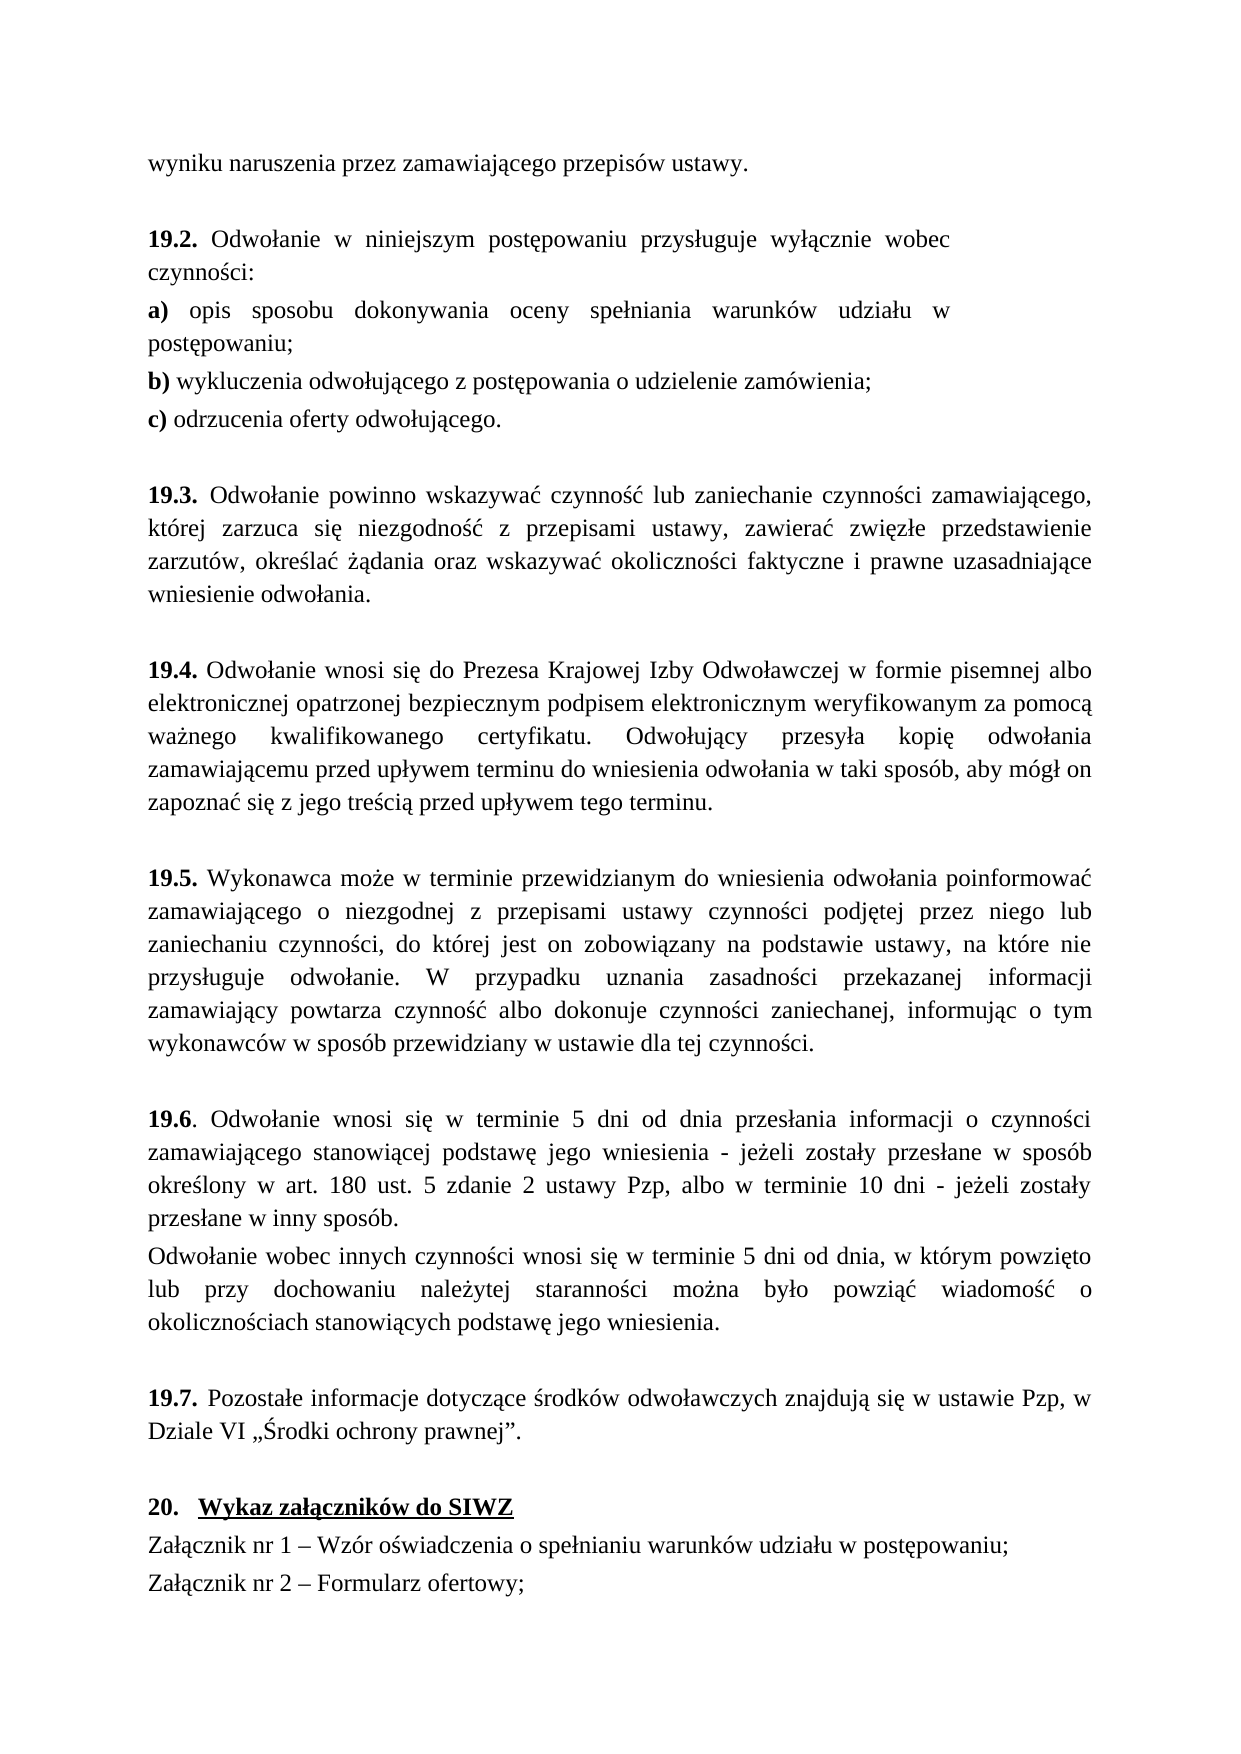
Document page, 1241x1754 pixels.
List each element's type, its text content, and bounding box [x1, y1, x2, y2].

text 19.4. Odwołanie wnosi się do Prezesa Krajowej Izby Odwoławczej w formie pisemnej albo elektronicznej opatrzonej bezpiecznym podpisem elektronicznym weryfikowanym za pomocą ważnego kwalifikowanego certyfikatu. Odwołujący przesyła kopię odwołania zamawiającemu przed upływem terminu do wniesienia odwołania w taki sposób, aby mógł on zapoznać się z jego treścią przed upływem tego terminu. [148, 655, 1093, 816]
list Odwołanie powinno wskazywać czynność lub zaniechanie czynności zamawiającego, której zarzuca się niezgodność z przepisami ustawy, zawierać zwięzłe przedstawienie zarzutów, określać żądania oraz wskazywać okoliczności faktyczne i prawne uzasadniające wniesienie odwołania. [148, 480, 1093, 608]
text a) opis sposobu dokonywania oceny spełniania warunków udziału w postępowaniu; [148, 295, 951, 356]
text Załącznik nr 1 – Wzór oświadczenia o spełnianiu warunków udziału w postępowaniu; [148, 1530, 1093, 1559]
text 19.6. Odwołanie wnosi się w terminie 5 dni od dnia przesłania informacji o czynności zamawiającego stanowiącej podstawę jego wniesienia - jeżeli zostały przesłane w sposób określony w art. 180 ust. 5 zdanie 2 ustawy Pzp, albo w terminie 10 dni - jeżeli zostały przesłane w inny sposób. [148, 1104, 1093, 1232]
list Wykonawca może w terminie przewidzianym do wniesienia odwołania poinformować zamawiającego o niezgodnej z przepisami ustawy czynności podjętej przez niego lub zaniechaniu czynności, do której jest on zobowiązany na podstawie ustawy, na które nie przysługuje odwołanie. W przypadku uznania zasadności przekazanej informacji zamawiający powtarza czynność albo dokonuje czynności zaniechanej, informując o tym wykonawców w sposób przewidziany w ustawie dla tej czynności. [148, 863, 1093, 1057]
list Wykaz załączników do SIWZ [148, 1492, 1093, 1521]
text Załącznik nr 2 – Formularz ofertowy; [148, 1568, 1093, 1597]
list Pozostałe informacje dotyczące środków odwoławczych znajdują się w ustawie Pzp, w Dziale VI „Środki ochrony prawnej”. [148, 1383, 1093, 1445]
text Odwołanie wobec innych czynności wnosi się w terminie 5 dni od dnia, w którym powzięto lub przy dochowaniu należytej staranności można było powziąć wiadomość o okolicznościach stanowiących podstawę jego wniesienia. [148, 1241, 1093, 1336]
text c) odrzucenia oferty odwołującego. [148, 404, 974, 432]
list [148, 148, 1093, 176]
text b) wykluczenia odwołującego z postępowania o udzielenie zamówienia; [148, 366, 974, 394]
text 19.2. Odwołanie w niniejszym postępowaniu przysługuje wyłącznie wobec czynności: [148, 224, 951, 285]
